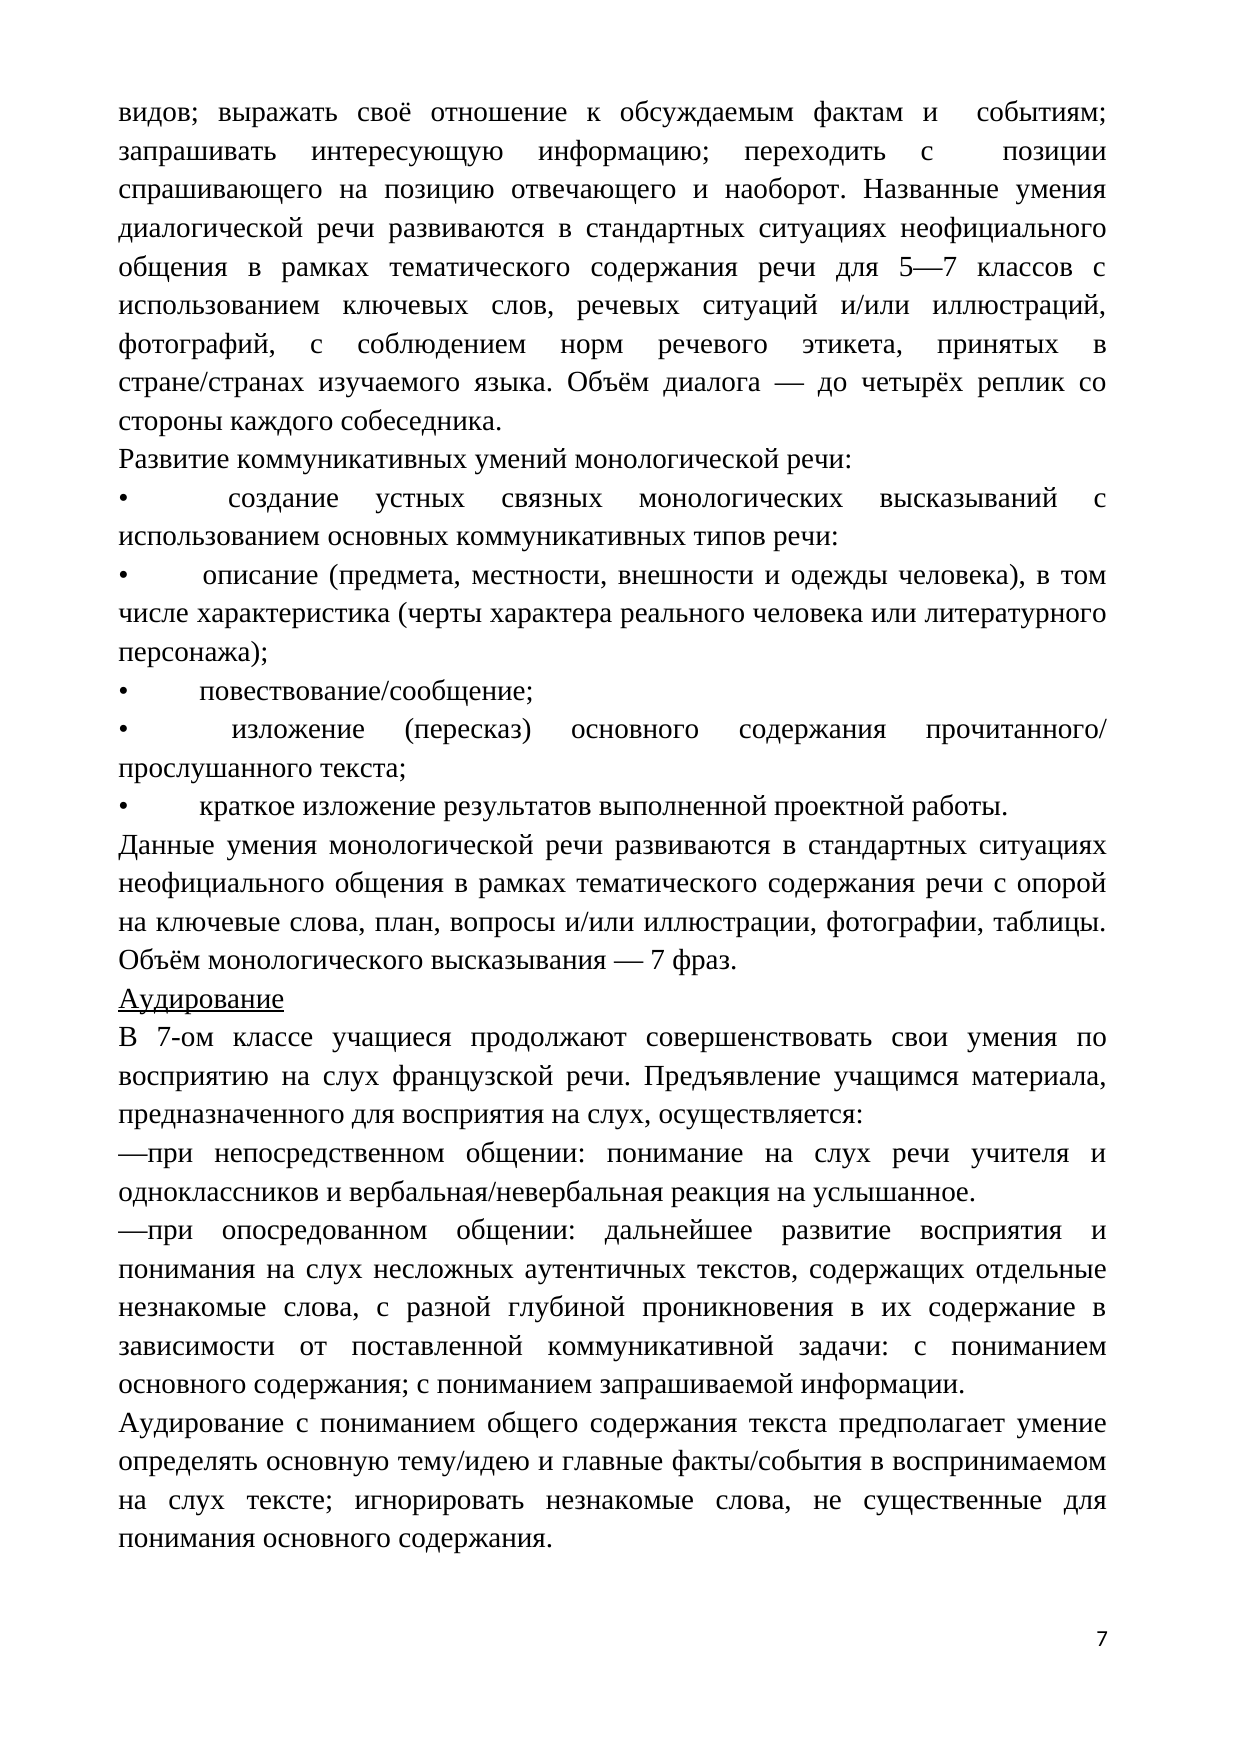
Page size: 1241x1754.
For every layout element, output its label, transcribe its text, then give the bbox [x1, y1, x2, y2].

text —при непосредственном общении: понимание на слух речи учителя и одноклассников и вербальная/невербальная реакция на услышанное. [118, 1135, 1107, 1207]
text • изложение (пересказ) основного содержания прочитанного/ прослушанного текста; [118, 711, 1107, 783]
text • описание (предмета, местности, внешности и одежды человека), в том числе характеристика (черты характера реального человека или литературного персонажа); [118, 557, 1107, 668]
text В 7-ом классе учащиеся продолжают совершенствовать свои умения по восприятию на слух французской речи. Предъявление учащимся материала, предназначенного для восприятия на слух, осуществляется: [118, 1019, 1107, 1130]
text Аудирование с пониманием общего содержания текста предполагает умение определять основную тему/идею и главные факты/события в воспринимаемом на слух тексте; игнорировать незнакомые слова, не существенные для понимания основного содержания. [118, 1405, 1107, 1554]
text Данные умения монологической речи развиваются в стандартных ситуациях неофициального общения в рамках тематического содержания речи с опорой на ключевые слова, план, вопросы и/или иллюстрации, фотографии, таблицы. Объём монологического высказывания — 7 фраз. [118, 827, 1107, 976]
text • повествование/сообщение; [118, 673, 1107, 706]
text Развитие коммуникативных умений монологической речи: [118, 441, 1107, 475]
text —при опосредованном общении: дальнейшее развитие восприятия и понимания на слух несложных аутентичных текстов, содержащих отдельные незнакомые слова, с разной глубиной проникновения в их содержание в зависимости от поставленной коммуникативной задачи: с пониманием основного содержания; с пониманием запрашиваемой информации. [118, 1212, 1107, 1400]
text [118, 94, 1107, 436]
text Аудирование [118, 981, 1107, 1014]
text • краткое изложение результатов выполненной проектной работы. [118, 788, 1107, 822]
text • создание устных связных монологических высказываний с использованием основных коммуникативных типов речи: [118, 480, 1107, 552]
